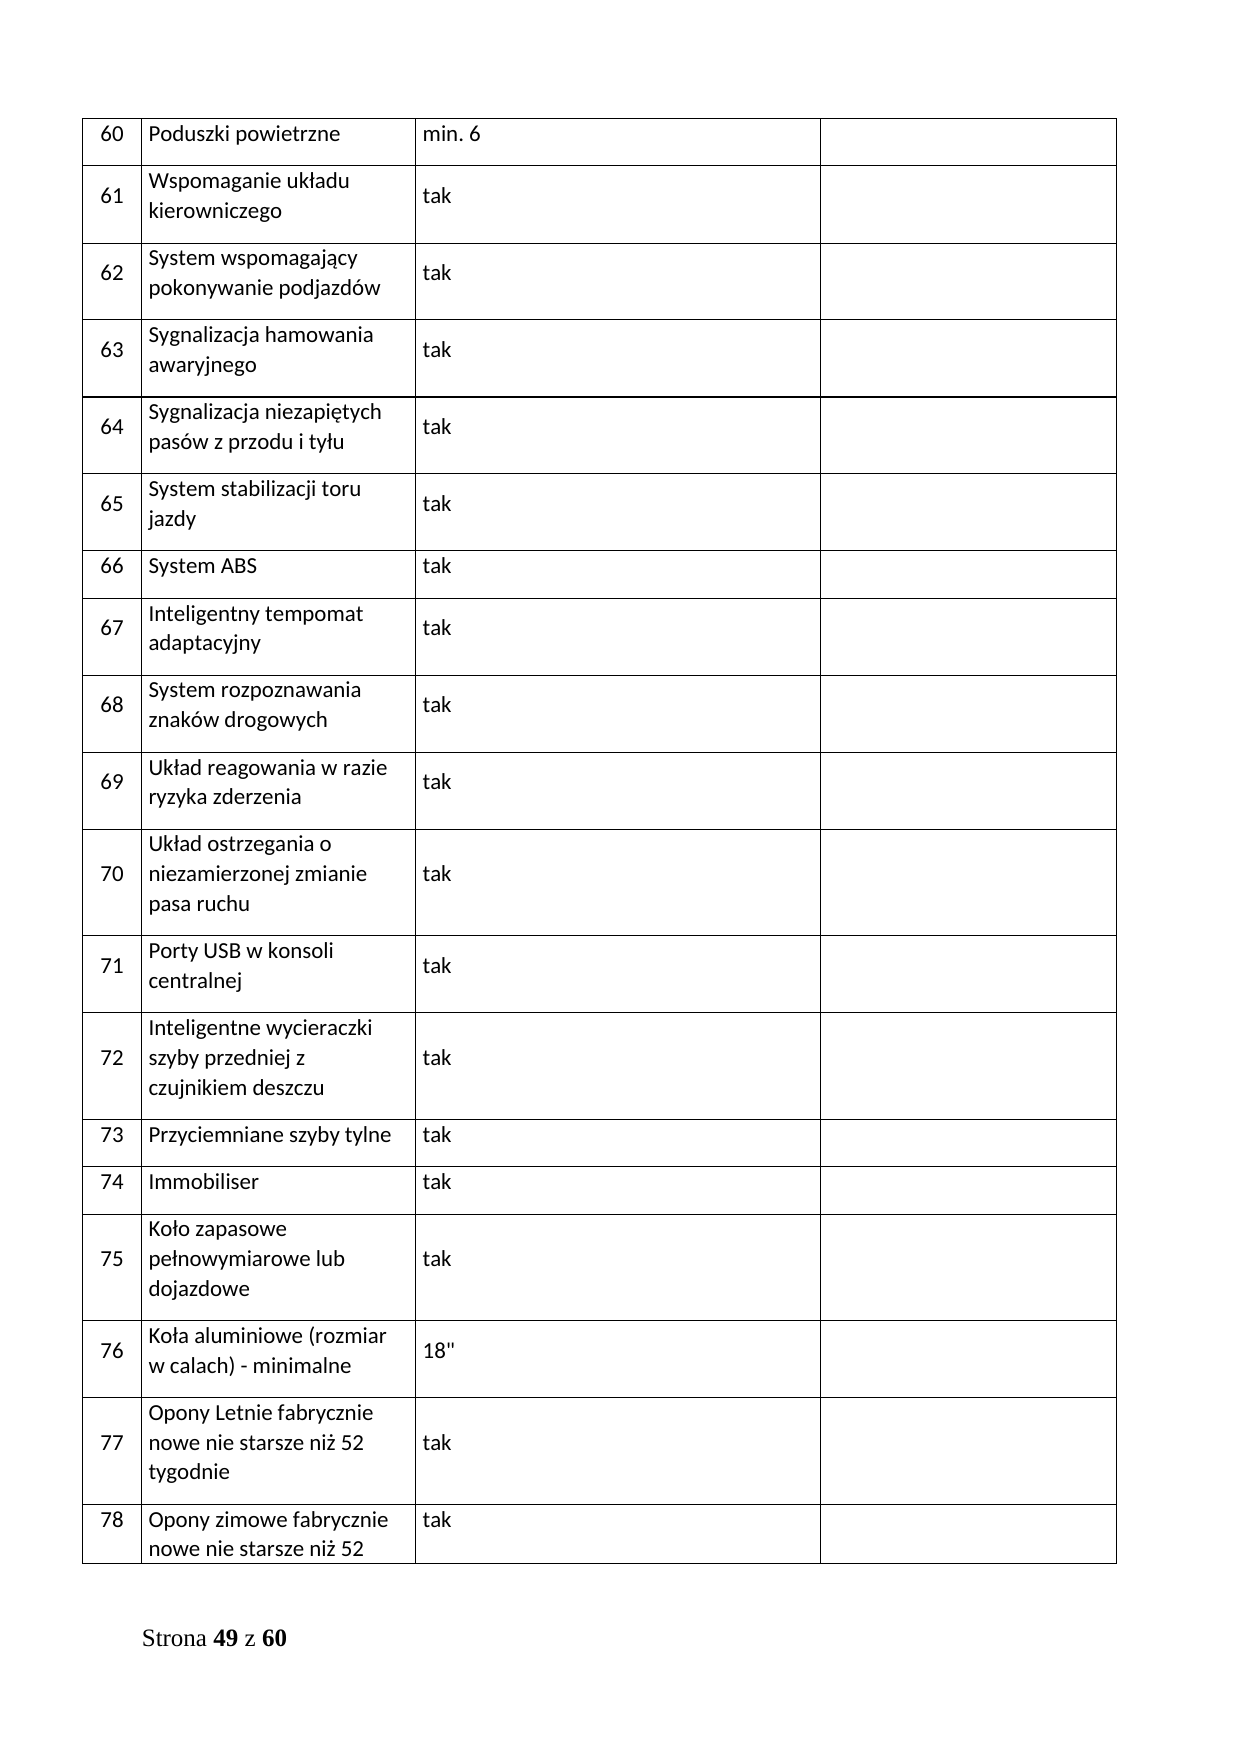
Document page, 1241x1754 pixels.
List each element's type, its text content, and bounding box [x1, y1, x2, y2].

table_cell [142, 1505, 415, 1562]
table_cell 68 [83, 676, 141, 752]
table_cell tak [416, 320, 820, 396]
table_cell System ABS [142, 551, 415, 598]
table_cell [821, 599, 1116, 674]
table_cell [821, 320, 1116, 396]
table_cell Porty USB w konsoli centralnej [142, 936, 415, 1012]
table_cell 71 [83, 936, 141, 1012]
table_cell [821, 1398, 1116, 1504]
table_cell [821, 166, 1116, 242]
table_cell 63 [83, 320, 141, 396]
table_cell 62 [83, 244, 141, 319]
table_cell tak [416, 1215, 820, 1320]
table_cell 65 [83, 474, 141, 550]
table_cell tak [416, 474, 820, 550]
table_cell Sygnalizacja niezapiętych pasów z przodu i tyłu [142, 398, 415, 473]
table_cell [821, 551, 1116, 598]
table_cell 78 [83, 1505, 141, 1562]
table_cell 74 [83, 1167, 141, 1213]
table_cell Poduszki powietrzne [142, 119, 415, 165]
table_cell min. 6 [416, 119, 820, 165]
table_cell [821, 1215, 1116, 1320]
table_cell 69 [83, 753, 141, 828]
table_cell Immobiliser [142, 1167, 415, 1213]
table_cell 64 [83, 398, 141, 473]
table_cell System stabilizacji toru jazdy [142, 474, 415, 550]
table_cell tak [416, 1398, 820, 1504]
table_cell tak [416, 830, 820, 935]
table_cell Wspomaganie układu kierowniczego [142, 166, 415, 242]
table_cell Sygnalizacja hamowania awaryjnego [142, 320, 415, 396]
table_cell Inteligentny tempomat adaptacyjny [142, 599, 415, 674]
table_cell 66 [83, 551, 141, 598]
table_cell 61 [83, 166, 141, 242]
table_cell 60 [83, 119, 141, 165]
table_cell System wspomagający pokonywanie podjazdów [142, 244, 415, 319]
table_cell 75 [83, 1215, 141, 1320]
table_cell [821, 1505, 1116, 1562]
table_cell 77 [83, 1398, 141, 1504]
table_cell 72 [83, 1013, 141, 1119]
table_cell tak [416, 599, 820, 674]
table_cell Przyciemniane szyby tylne [142, 1120, 415, 1166]
table_cell Koła aluminiowe (rozmiar w calach) - minimalne [142, 1321, 415, 1397]
table_cell Układ reagowania w razie ryzyka zderzenia [142, 753, 415, 828]
table_cell [821, 676, 1116, 752]
table_cell [821, 753, 1116, 828]
table_cell Układ ostrzegania o niezamierzonej zmianie pasa ruchu [142, 830, 415, 935]
table_cell tak [416, 1120, 820, 1166]
table_cell [821, 1013, 1116, 1119]
table_cell 73 [83, 1120, 141, 1166]
table_cell [821, 244, 1116, 319]
table_cell [821, 1120, 1116, 1166]
table_cell System rozpoznawania znaków drogowych [142, 676, 415, 752]
table_cell tak [416, 551, 820, 598]
table_cell 67 [83, 599, 141, 674]
table_cell [821, 1167, 1116, 1213]
table_cell Koło zapasowe pełnowymiarowe lub dojazdowe [142, 1215, 415, 1320]
table_cell [821, 119, 1116, 165]
table_cell [821, 398, 1116, 473]
table_cell tak [416, 1013, 820, 1119]
table_cell [821, 474, 1116, 550]
table_cell [821, 830, 1116, 935]
table_cell 70 [83, 830, 141, 935]
table_cell tak [416, 166, 820, 242]
table_cell [821, 936, 1116, 1012]
table_cell tak [416, 753, 820, 828]
table_cell 76 [83, 1321, 141, 1397]
table_cell [821, 1321, 1116, 1397]
table_cell Inteligentne wycieraczki szyby przedniej z czujnikiem deszczu [142, 1013, 415, 1119]
table_cell tak [416, 398, 820, 473]
table_cell Opony Letnie fabrycznie nowe nie starsze niż 52 tygodnie [142, 1398, 415, 1504]
table_cell tak [416, 936, 820, 1012]
table_cell tak [416, 1167, 820, 1213]
table_cell tak [416, 244, 820, 319]
table_cell tak [416, 1505, 820, 1562]
table_cell 18" [416, 1321, 820, 1397]
table_cell tak [416, 676, 820, 752]
